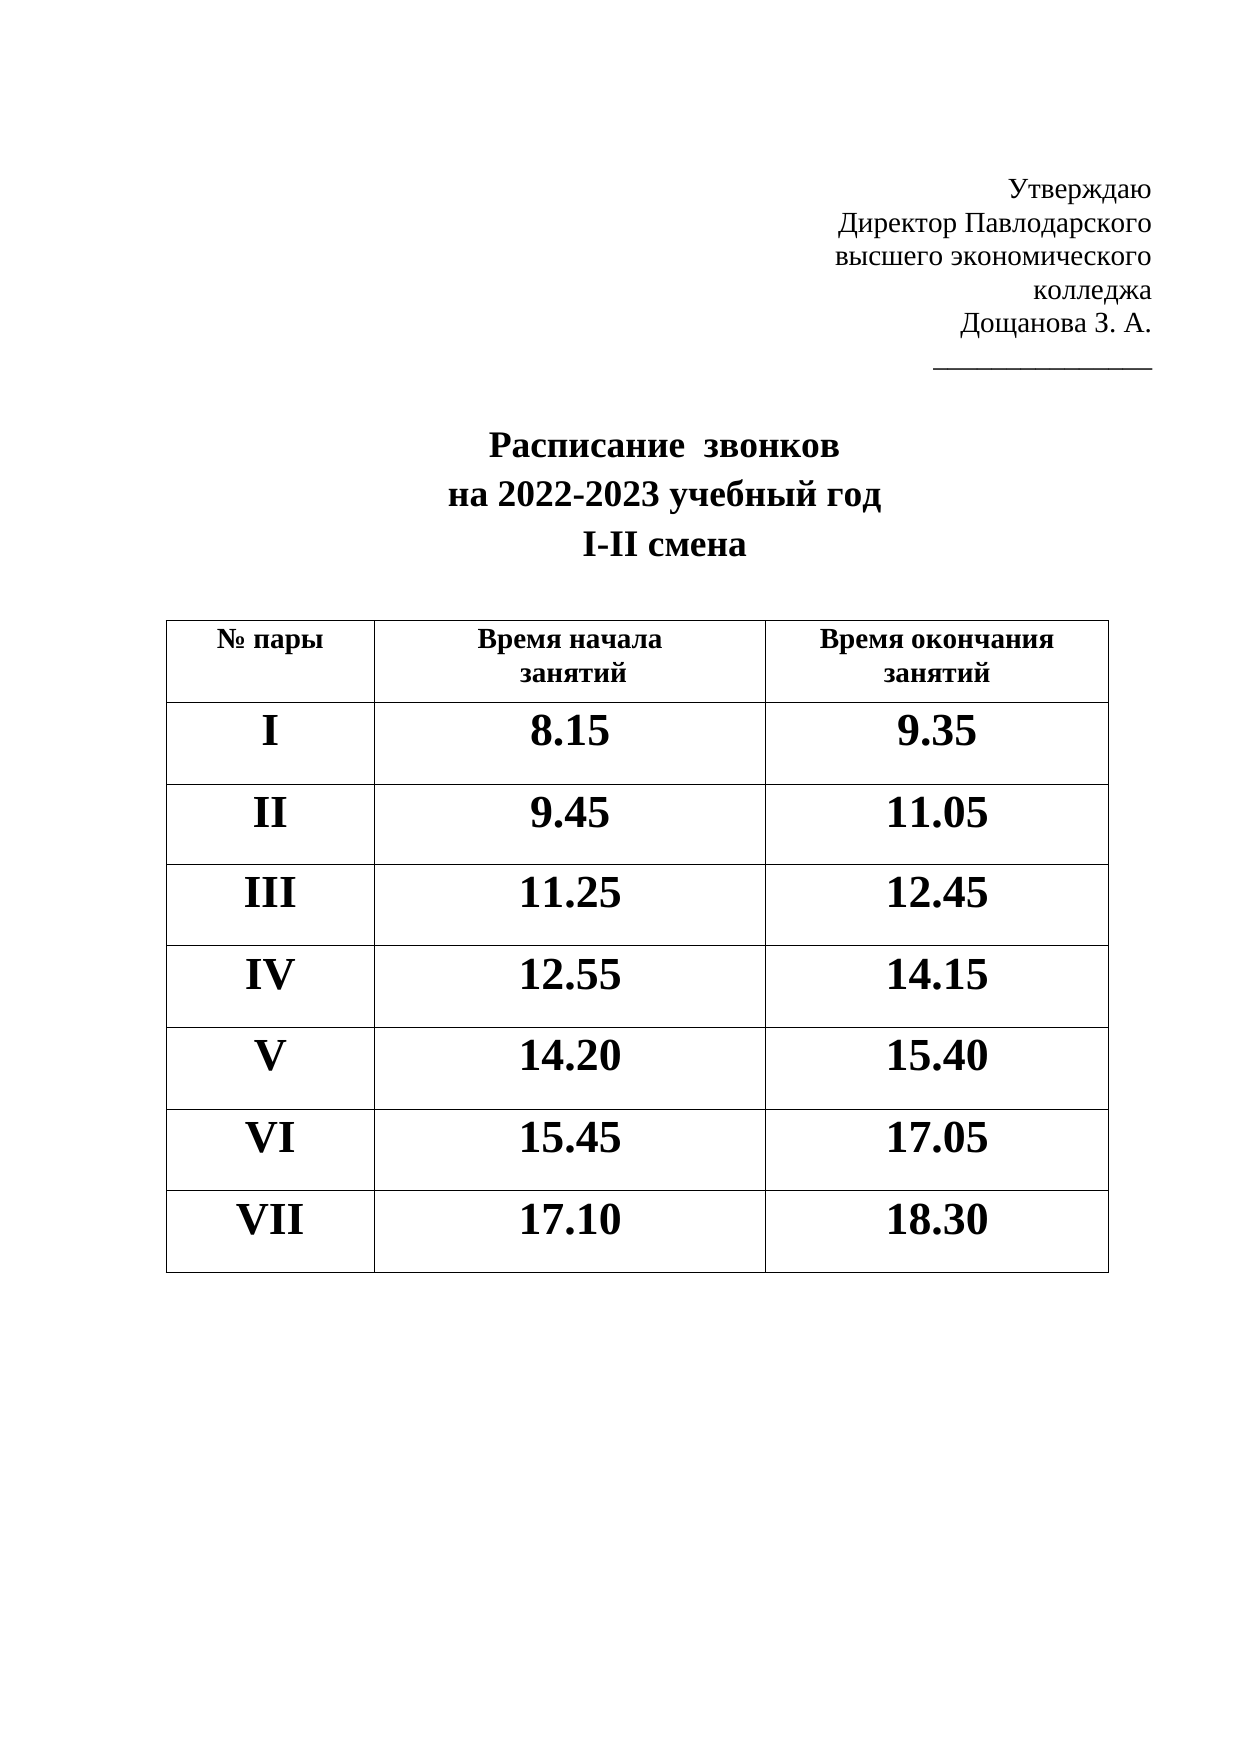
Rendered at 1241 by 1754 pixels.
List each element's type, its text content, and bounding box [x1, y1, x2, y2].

table_cell V [167, 1028, 374, 1108]
table_cell ІV [167, 946, 374, 1027]
text высшего экономического [177, 238, 1152, 272]
table_cell 17.05 [766, 1110, 1108, 1190]
table_cell 9.35 [766, 703, 1108, 784]
table_cell VІІ [167, 1191, 374, 1272]
table_cell 11.25 [375, 865, 765, 945]
table_cell 14.20 [375, 1028, 765, 1108]
table_cell ІІ [167, 785, 374, 863]
text колледжа [177, 272, 1152, 305]
table_cell 15.40 [766, 1028, 1108, 1108]
text Расписание звонков [177, 422, 1152, 465]
table_cell 11.05 [766, 785, 1108, 863]
text на 2022-2023 учебный год [177, 472, 1152, 515]
table_cell І [167, 703, 374, 784]
table_header Время окончания занятий [766, 621, 1108, 702]
text Директор Павлодарского [177, 205, 1152, 238]
text Дощанова З. А. [177, 305, 1152, 339]
table_cell 18.30 [766, 1191, 1108, 1272]
table_cell 15.45 [375, 1110, 765, 1190]
table_cell VІ [167, 1110, 374, 1190]
text І-ІІ смена [177, 521, 1152, 564]
table_cell 17.10 [375, 1191, 765, 1272]
table_cell ІІІ [167, 865, 374, 945]
text _______________ [177, 339, 1152, 372]
table_header Время начала занятий [375, 621, 765, 702]
table_cell 9.45 [375, 785, 765, 863]
table_cell 8.15 [375, 703, 765, 784]
table_cell 12.55 [375, 946, 765, 1027]
table_cell 12.45 [766, 865, 1108, 945]
text Утверждаю [177, 171, 1152, 205]
table_header № пары [167, 621, 374, 702]
table_cell 14.15 [766, 946, 1108, 1027]
